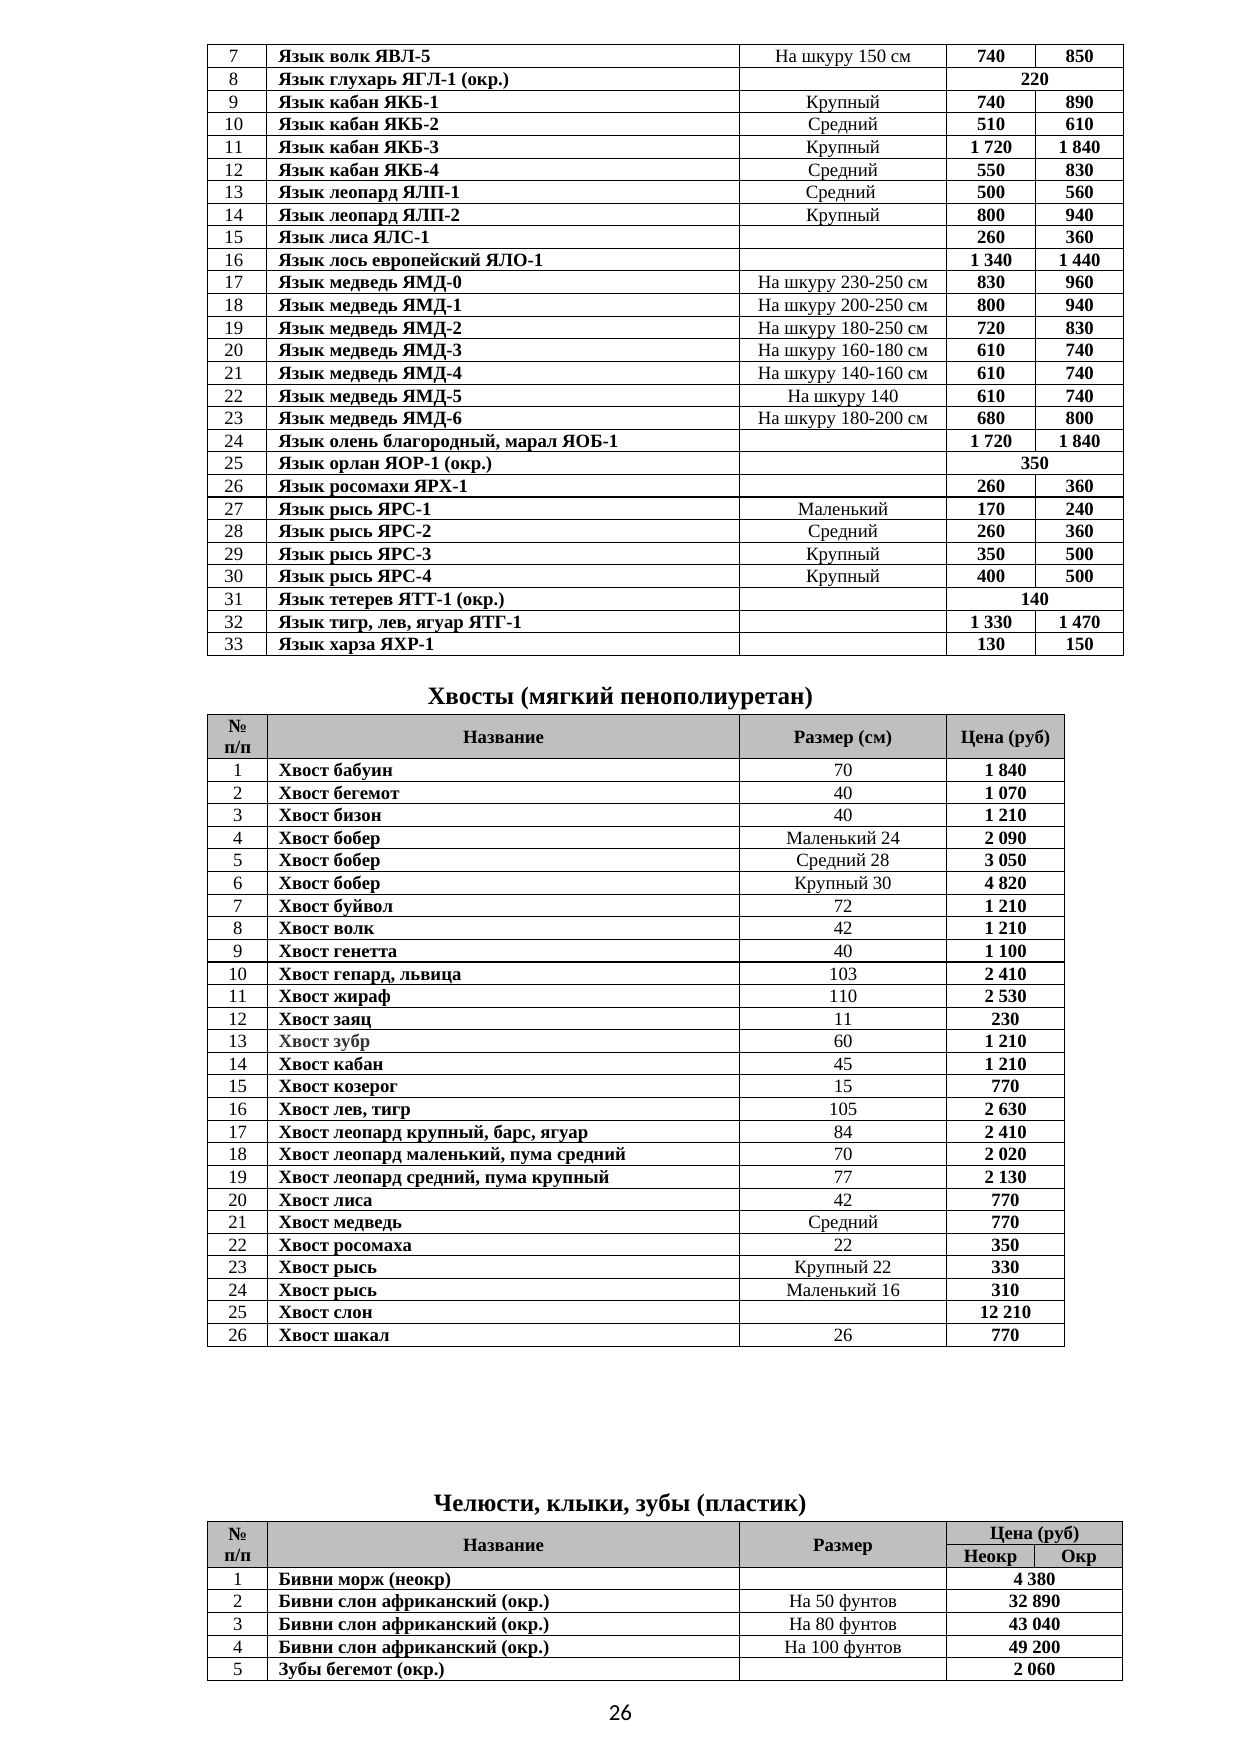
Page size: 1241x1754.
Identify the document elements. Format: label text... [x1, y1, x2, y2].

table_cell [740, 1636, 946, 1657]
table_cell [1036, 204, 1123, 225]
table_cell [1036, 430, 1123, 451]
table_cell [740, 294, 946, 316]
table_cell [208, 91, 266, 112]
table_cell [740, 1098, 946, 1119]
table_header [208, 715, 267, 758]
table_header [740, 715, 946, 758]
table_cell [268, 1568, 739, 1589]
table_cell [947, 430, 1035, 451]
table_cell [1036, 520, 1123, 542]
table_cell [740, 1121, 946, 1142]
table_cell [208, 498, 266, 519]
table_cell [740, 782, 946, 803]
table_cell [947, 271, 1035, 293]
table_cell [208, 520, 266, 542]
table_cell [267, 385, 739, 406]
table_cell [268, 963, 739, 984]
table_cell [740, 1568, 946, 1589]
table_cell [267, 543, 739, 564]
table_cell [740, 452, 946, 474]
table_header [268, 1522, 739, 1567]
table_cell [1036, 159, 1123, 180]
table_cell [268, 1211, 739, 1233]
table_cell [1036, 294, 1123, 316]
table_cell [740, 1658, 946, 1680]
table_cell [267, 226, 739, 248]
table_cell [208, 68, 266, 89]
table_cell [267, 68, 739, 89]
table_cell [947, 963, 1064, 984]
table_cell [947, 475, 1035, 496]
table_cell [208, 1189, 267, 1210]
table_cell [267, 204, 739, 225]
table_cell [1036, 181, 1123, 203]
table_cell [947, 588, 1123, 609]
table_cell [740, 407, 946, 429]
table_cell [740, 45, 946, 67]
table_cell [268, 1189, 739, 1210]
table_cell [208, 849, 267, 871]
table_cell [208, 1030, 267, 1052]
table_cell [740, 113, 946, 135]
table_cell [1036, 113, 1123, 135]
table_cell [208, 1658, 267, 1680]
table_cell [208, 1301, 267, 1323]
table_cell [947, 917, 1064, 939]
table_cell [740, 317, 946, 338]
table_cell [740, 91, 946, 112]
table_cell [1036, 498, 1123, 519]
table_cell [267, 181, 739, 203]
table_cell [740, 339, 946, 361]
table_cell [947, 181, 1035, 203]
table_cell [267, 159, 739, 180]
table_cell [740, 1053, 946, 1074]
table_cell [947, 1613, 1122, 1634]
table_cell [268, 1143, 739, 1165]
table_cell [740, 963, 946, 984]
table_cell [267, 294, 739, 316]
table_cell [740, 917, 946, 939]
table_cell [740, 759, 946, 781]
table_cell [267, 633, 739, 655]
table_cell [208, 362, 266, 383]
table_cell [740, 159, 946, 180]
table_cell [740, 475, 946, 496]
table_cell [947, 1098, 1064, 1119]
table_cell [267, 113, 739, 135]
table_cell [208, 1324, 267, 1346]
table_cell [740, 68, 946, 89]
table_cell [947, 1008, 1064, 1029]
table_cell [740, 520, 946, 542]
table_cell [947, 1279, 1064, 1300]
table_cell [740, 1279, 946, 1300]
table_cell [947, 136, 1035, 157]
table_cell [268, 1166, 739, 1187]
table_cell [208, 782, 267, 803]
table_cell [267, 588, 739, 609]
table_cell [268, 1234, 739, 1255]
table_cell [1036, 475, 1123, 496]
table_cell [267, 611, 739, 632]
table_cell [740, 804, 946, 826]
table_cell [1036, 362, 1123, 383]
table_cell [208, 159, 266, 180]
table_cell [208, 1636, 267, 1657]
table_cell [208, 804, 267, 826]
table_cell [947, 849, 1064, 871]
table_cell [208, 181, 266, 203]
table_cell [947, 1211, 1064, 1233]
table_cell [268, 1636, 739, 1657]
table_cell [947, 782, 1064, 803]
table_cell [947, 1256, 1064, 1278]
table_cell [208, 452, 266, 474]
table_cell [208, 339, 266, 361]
text Хвосты (мягкий пенополиуретан) [75, 681, 1165, 709]
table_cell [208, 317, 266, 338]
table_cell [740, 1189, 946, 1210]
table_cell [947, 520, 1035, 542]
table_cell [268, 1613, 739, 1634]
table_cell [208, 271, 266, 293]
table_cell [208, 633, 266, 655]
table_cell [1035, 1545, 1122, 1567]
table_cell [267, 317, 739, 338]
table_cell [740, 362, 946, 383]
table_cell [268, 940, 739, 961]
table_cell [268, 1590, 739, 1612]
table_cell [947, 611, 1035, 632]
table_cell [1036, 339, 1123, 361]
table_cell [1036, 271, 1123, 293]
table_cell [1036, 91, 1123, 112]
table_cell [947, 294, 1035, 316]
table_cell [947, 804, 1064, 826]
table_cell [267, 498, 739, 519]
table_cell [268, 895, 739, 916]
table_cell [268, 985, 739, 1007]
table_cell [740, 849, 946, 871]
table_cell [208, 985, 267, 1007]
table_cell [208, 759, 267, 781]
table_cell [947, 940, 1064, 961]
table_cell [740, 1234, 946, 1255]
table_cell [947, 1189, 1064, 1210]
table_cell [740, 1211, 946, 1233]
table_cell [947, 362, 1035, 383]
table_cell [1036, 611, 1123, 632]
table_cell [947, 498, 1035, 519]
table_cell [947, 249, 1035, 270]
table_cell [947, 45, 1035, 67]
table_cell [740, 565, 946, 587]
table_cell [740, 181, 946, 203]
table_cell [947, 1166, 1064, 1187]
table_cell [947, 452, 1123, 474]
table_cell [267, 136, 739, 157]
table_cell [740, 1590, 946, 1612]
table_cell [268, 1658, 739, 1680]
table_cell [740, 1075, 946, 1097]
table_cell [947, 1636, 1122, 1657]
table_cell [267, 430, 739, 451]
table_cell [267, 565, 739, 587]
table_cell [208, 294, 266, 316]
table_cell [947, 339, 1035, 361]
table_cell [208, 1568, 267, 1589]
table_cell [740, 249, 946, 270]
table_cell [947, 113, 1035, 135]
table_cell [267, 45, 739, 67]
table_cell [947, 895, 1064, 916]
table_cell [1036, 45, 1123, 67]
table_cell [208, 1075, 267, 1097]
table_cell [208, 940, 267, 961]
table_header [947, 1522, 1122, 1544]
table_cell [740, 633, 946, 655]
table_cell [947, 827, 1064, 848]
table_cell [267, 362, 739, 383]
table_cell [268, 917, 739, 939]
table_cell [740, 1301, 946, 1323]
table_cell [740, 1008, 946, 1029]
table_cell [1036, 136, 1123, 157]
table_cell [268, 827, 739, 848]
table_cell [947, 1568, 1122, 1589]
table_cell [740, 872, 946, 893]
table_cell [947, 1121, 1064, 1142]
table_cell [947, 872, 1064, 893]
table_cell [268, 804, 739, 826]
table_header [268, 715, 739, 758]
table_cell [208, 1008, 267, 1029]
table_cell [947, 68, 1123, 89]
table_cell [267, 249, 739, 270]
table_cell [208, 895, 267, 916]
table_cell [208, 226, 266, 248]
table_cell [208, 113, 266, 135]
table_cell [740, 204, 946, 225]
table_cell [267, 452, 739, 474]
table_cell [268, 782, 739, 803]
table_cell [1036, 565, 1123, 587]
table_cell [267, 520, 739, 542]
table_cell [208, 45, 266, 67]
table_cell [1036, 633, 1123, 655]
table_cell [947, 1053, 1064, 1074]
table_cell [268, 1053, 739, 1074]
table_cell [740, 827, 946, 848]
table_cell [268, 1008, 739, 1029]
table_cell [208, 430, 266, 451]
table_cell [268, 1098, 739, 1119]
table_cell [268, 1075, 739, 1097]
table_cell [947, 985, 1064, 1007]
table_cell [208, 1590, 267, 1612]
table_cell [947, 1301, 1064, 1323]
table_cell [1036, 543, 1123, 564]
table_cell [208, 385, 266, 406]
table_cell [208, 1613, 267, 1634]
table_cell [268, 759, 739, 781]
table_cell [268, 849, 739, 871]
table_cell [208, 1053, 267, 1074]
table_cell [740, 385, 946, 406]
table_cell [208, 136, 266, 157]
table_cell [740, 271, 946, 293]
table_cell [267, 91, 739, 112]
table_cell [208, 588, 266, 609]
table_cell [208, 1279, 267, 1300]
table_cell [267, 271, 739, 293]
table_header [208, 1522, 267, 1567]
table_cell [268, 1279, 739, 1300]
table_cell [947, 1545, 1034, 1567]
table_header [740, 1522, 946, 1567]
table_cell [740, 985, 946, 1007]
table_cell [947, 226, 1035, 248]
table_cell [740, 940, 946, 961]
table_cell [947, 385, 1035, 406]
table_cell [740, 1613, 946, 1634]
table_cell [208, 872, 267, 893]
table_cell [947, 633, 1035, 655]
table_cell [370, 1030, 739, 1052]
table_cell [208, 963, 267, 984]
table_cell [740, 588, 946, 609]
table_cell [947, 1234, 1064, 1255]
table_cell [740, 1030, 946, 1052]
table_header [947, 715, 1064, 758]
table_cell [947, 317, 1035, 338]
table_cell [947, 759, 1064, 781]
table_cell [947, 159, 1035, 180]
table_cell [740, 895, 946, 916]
text Челюсти, клыки, зубы (пластик) [75, 1488, 1165, 1516]
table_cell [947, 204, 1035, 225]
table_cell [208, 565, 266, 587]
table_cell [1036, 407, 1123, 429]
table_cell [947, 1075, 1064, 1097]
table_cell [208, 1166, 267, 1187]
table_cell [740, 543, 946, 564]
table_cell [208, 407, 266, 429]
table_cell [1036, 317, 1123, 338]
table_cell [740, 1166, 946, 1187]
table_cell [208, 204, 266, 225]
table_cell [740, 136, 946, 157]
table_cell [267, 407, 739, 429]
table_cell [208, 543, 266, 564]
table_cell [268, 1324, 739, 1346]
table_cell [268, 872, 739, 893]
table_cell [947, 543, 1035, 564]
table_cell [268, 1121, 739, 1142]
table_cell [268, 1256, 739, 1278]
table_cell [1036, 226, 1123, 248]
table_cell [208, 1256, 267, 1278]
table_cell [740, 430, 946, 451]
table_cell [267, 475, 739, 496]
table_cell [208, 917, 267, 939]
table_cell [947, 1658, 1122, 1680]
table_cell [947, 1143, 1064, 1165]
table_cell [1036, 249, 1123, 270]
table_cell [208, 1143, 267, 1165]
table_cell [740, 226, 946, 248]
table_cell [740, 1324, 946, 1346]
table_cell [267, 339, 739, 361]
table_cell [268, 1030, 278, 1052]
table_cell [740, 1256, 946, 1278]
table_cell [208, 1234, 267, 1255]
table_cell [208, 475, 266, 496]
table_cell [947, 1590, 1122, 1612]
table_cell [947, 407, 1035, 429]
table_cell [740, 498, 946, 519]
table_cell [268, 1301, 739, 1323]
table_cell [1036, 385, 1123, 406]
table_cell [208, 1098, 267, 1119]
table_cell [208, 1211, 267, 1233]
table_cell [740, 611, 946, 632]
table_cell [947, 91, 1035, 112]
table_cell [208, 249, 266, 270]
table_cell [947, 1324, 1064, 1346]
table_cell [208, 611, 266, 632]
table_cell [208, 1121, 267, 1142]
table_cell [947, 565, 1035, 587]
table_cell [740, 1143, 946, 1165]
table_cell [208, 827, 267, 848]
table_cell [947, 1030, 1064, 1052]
